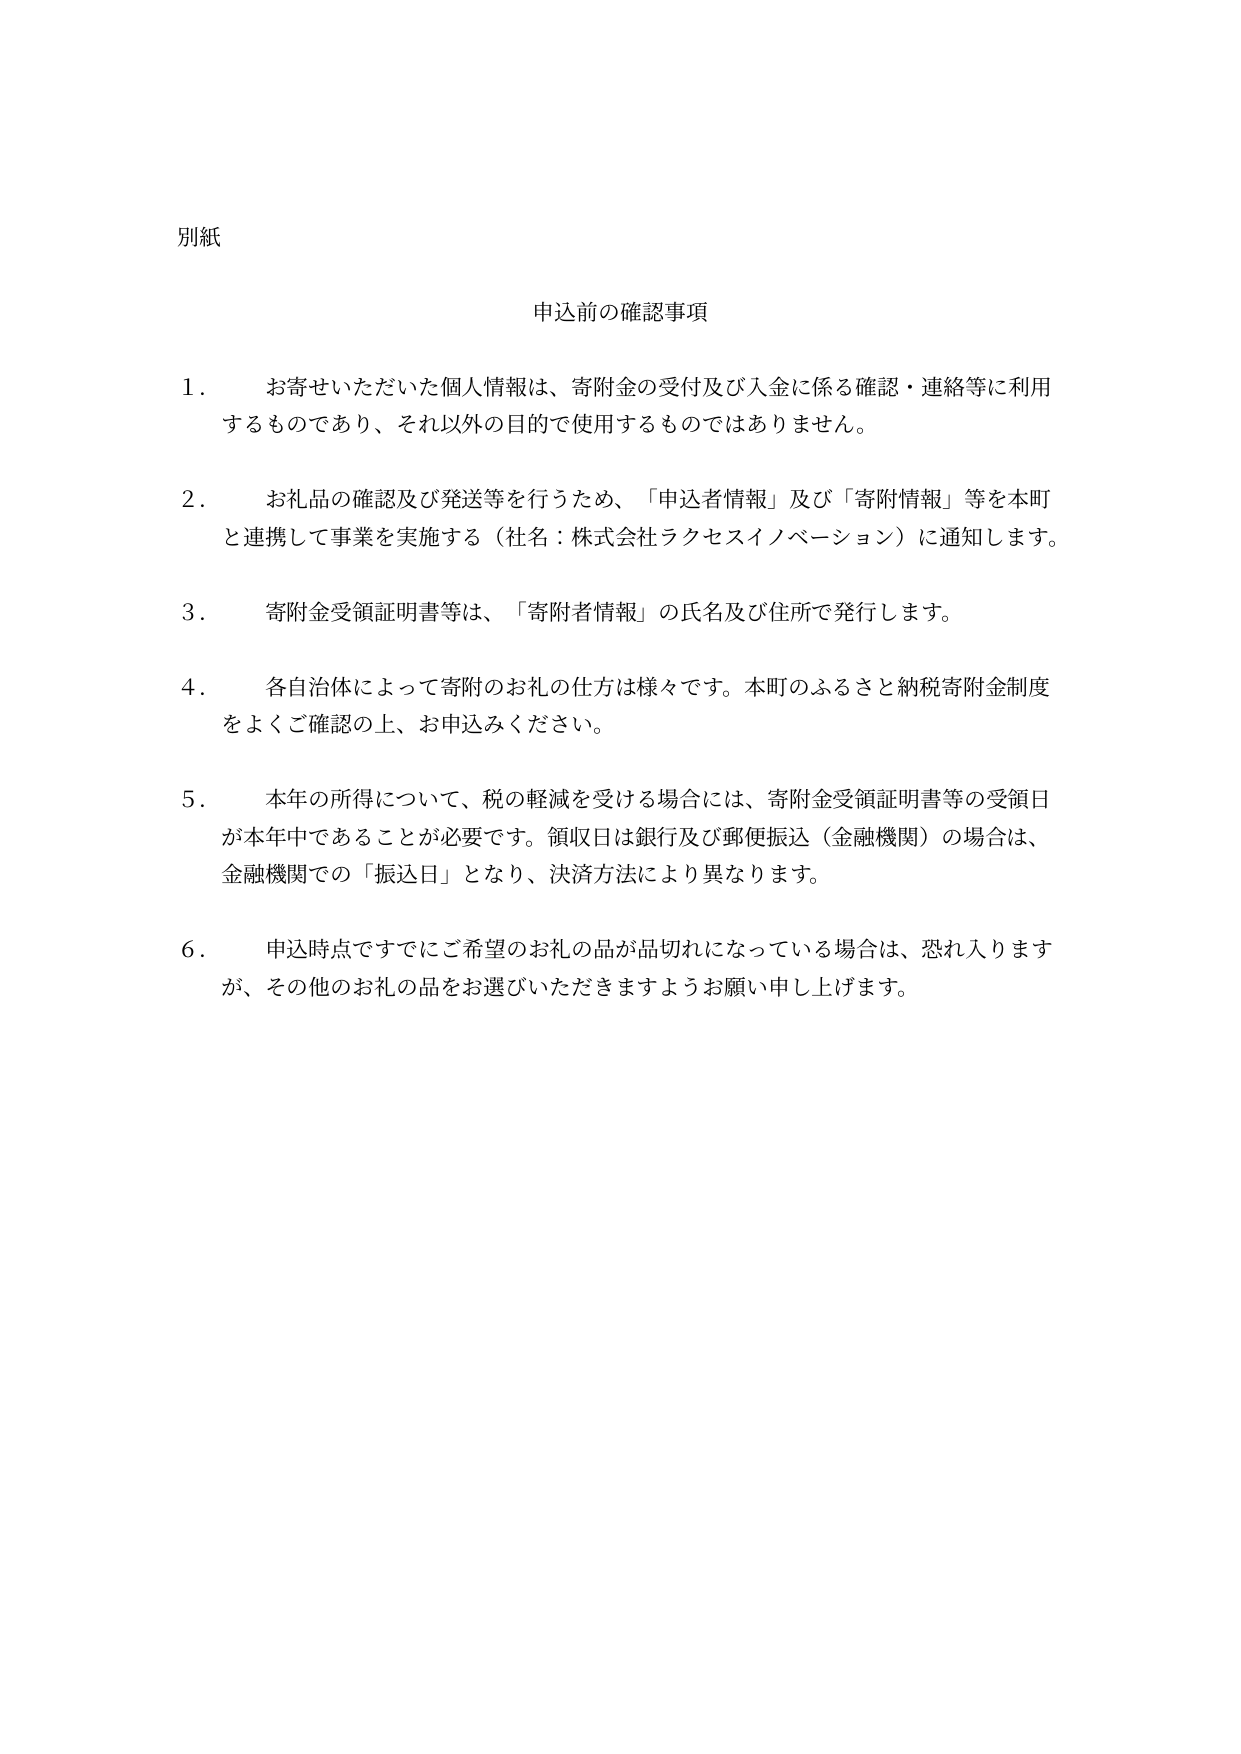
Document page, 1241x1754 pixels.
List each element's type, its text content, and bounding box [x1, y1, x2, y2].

list 申込時点ですでにご希望のお礼の品が品切れになっている場合は、恐れ入りますが、その他のお礼の品をお選びいただきますようお願い申し上げます。 [177, 929, 1063, 1004]
list お寄せいただいた個人情報は、寄附金の受付及び入金に係る確認・連絡等に利用するものであり、それ以外の目的で使用するものではありません。 [177, 367, 1063, 442]
list 本年の所得について、税の軽減を受ける場合には、寄附金受領証明書等の受領日が本年中であることが必要です。領収日は銀行及び郵便振込（金融機関）の場合は、金融機関での「振込日」となり、決済方法により異なります。 [177, 779, 1063, 892]
list 申込前の確認事項 [177, 292, 1063, 329]
list お礼品の確認及び発送等を行うため、「申込者情報」及び「寄附情報」等を本町と連携して事業を実施する（社名：株式会社ラクセスイノベーション）に通知します。 [177, 479, 1063, 554]
list 各自治体によって寄附のお礼の仕方は様々です。本町のふるさと納税寄附金制度をよくご確認の上、お申込みください。 [177, 667, 1063, 742]
list 寄附金受領証明書等は、「寄附者情報」の氏名及び住所で発行します。 [177, 592, 1063, 629]
list 別紙 [177, 217, 1063, 254]
